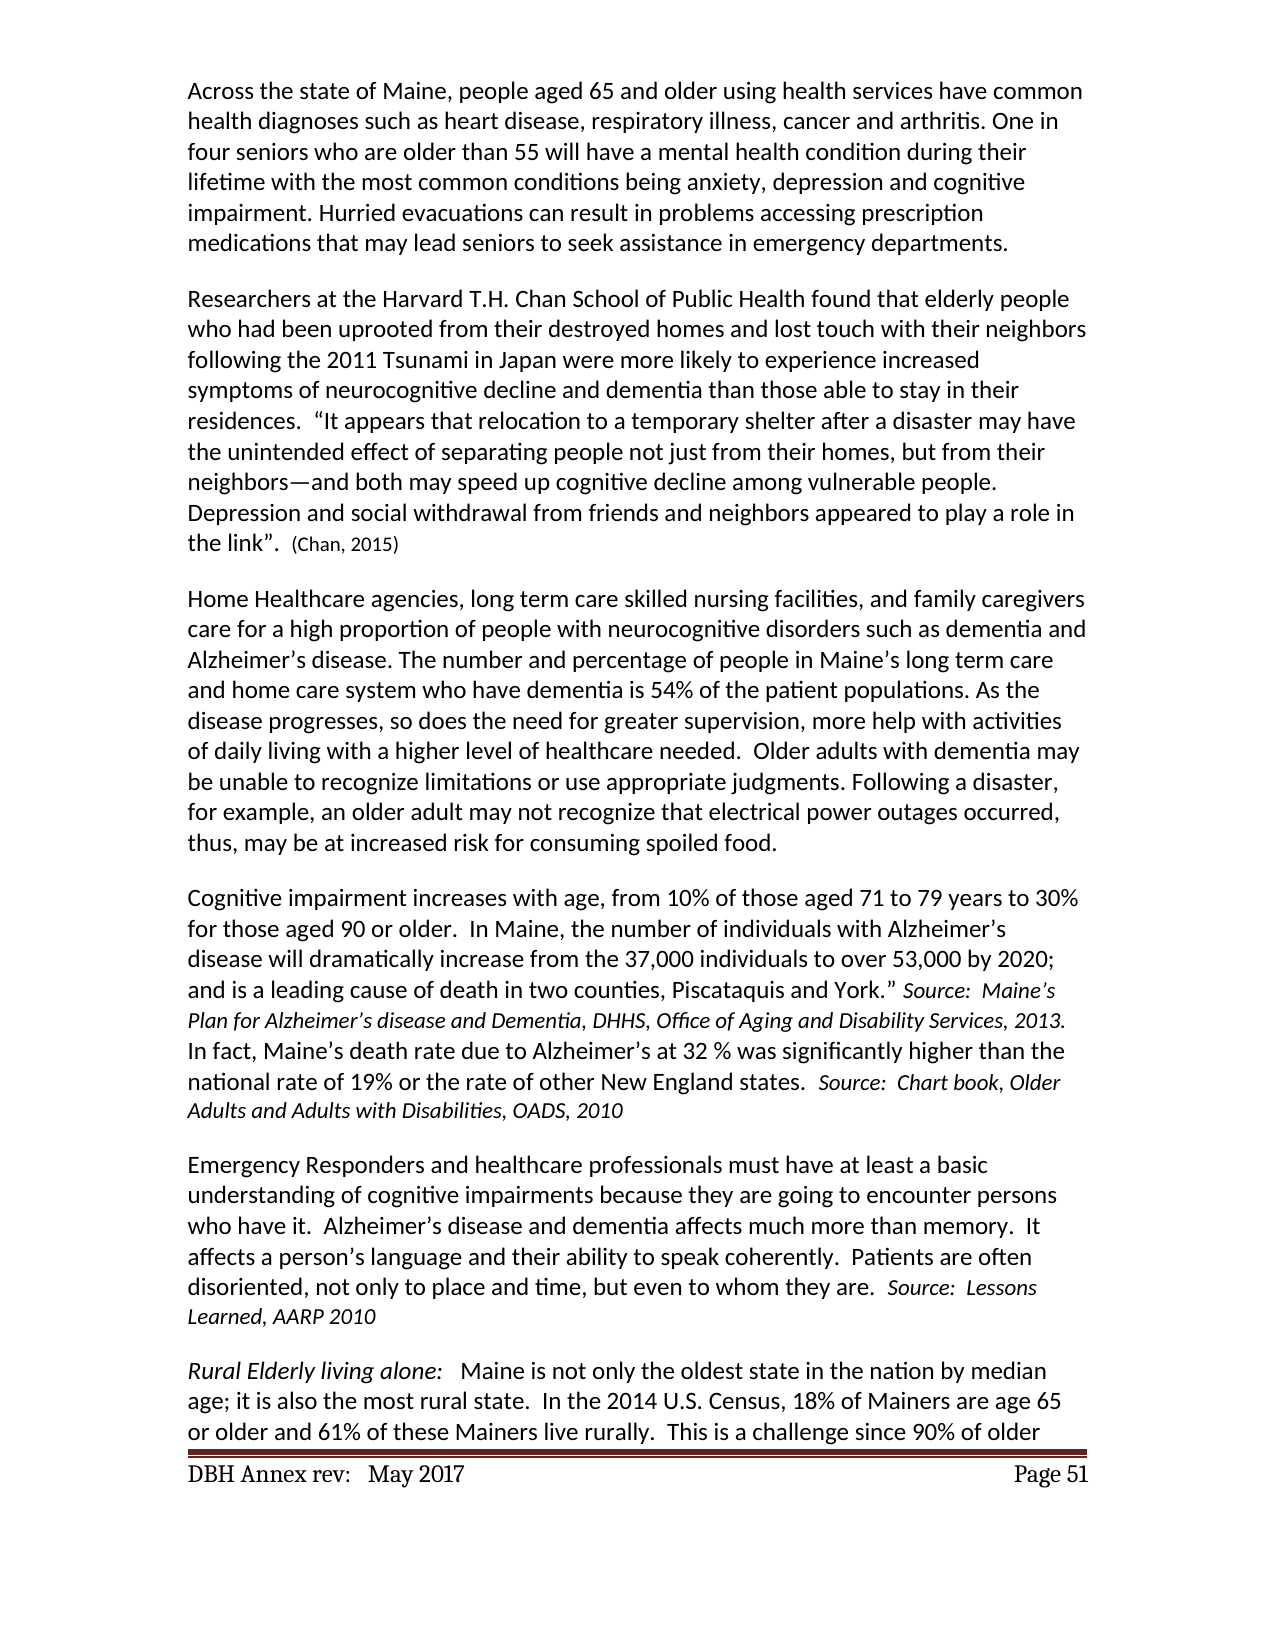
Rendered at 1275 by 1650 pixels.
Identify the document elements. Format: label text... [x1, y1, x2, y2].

text Across the state of Maine, people aged 65 and older using health services have common health diagnoses such as heart disease, respiratory illness, cancer and arthritis. One in four seniors who are older than 55 will have a mental health condition during their lifetime with the most common conditions being anxiety, depression and cognitive impairment. Hurried evacuations can result in problems accessing prescription medications that may lead seniors to seek assistance in emergency departments. [187, 75, 1087, 258]
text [187, 1355, 1087, 1446]
text Researchers at the Harvard T.H. Chan School of Public Health found that elderly people who had been uprooted from their destroyed homes and lost touch with their neighbors following the 2011 Tsunami in Japan were more likely to experience increased symptoms of neurocognitive decline and dementia than those able to stay in their residences. “It appears that relocation to a temporary shelter after a disaster may have the unintended effect of separating people not just from their homes, but from their neighbors—and both may speed up cognitive decline among vulnerable people. Depression and social withdrawal from friends and neighbors appeared to play a role in the link”. (Chan, 2015) [187, 283, 1087, 558]
text Emergency Responders and healthcare professionals must have at least a basic understanding of cognitive impairments because they are going to encounter persons who have it. Alzheimer’s disease and dementia affects much more than memory. It affects a person’s language and their ability to speak coherently. Patients are often disoriented, not only to place and time, but even to whom they are. Source: Lessons Learned, AARP 2010 [187, 1149, 1087, 1330]
text Home Healthcare agencies, long term care skilled nursing facilities, and family caregivers care for a high proportion of people with neurocognitive disorders such as dementia and Alzheimer’s disease. The number and percentage of people in Maine’s long term care and home care system who have dementia is 54% of the patient populations. As the disease progresses, so does the need for greater supervision, more help with activities of daily living with a higher level of healthcare needed. Older adults with dementia may be unable to recognize limitations or use appropriate judgments. Following a disaster, for example, an older adult may not recognize that electrical power outages occurred, thus, may be at increased risk for consuming spoiled food. [187, 583, 1087, 857]
text Cognitive impairment increases with age, from 10% of those aged 71 to 79 years to 30% for those aged 90 or older. In Maine, the number of individuals with Alzheimer’s disease will dramatically increase from the 37,000 individuals to over 53,000 by 2020; and is a leading cause of death in two counties, Piscataquis and York.” Source: Maine’s Plan for Alzheimer’s disease and Dementia, DHHS, Office of Aging and Disability Services, 2013. In fact, Maine’s death rate due to Alzheimer’s at 32 % was significantly higher than the national rate of 19% or the rate of other New England states. Source: Chart book, Older Adults and Adults with Disabilities, OADS, 2010 [187, 882, 1087, 1124]
